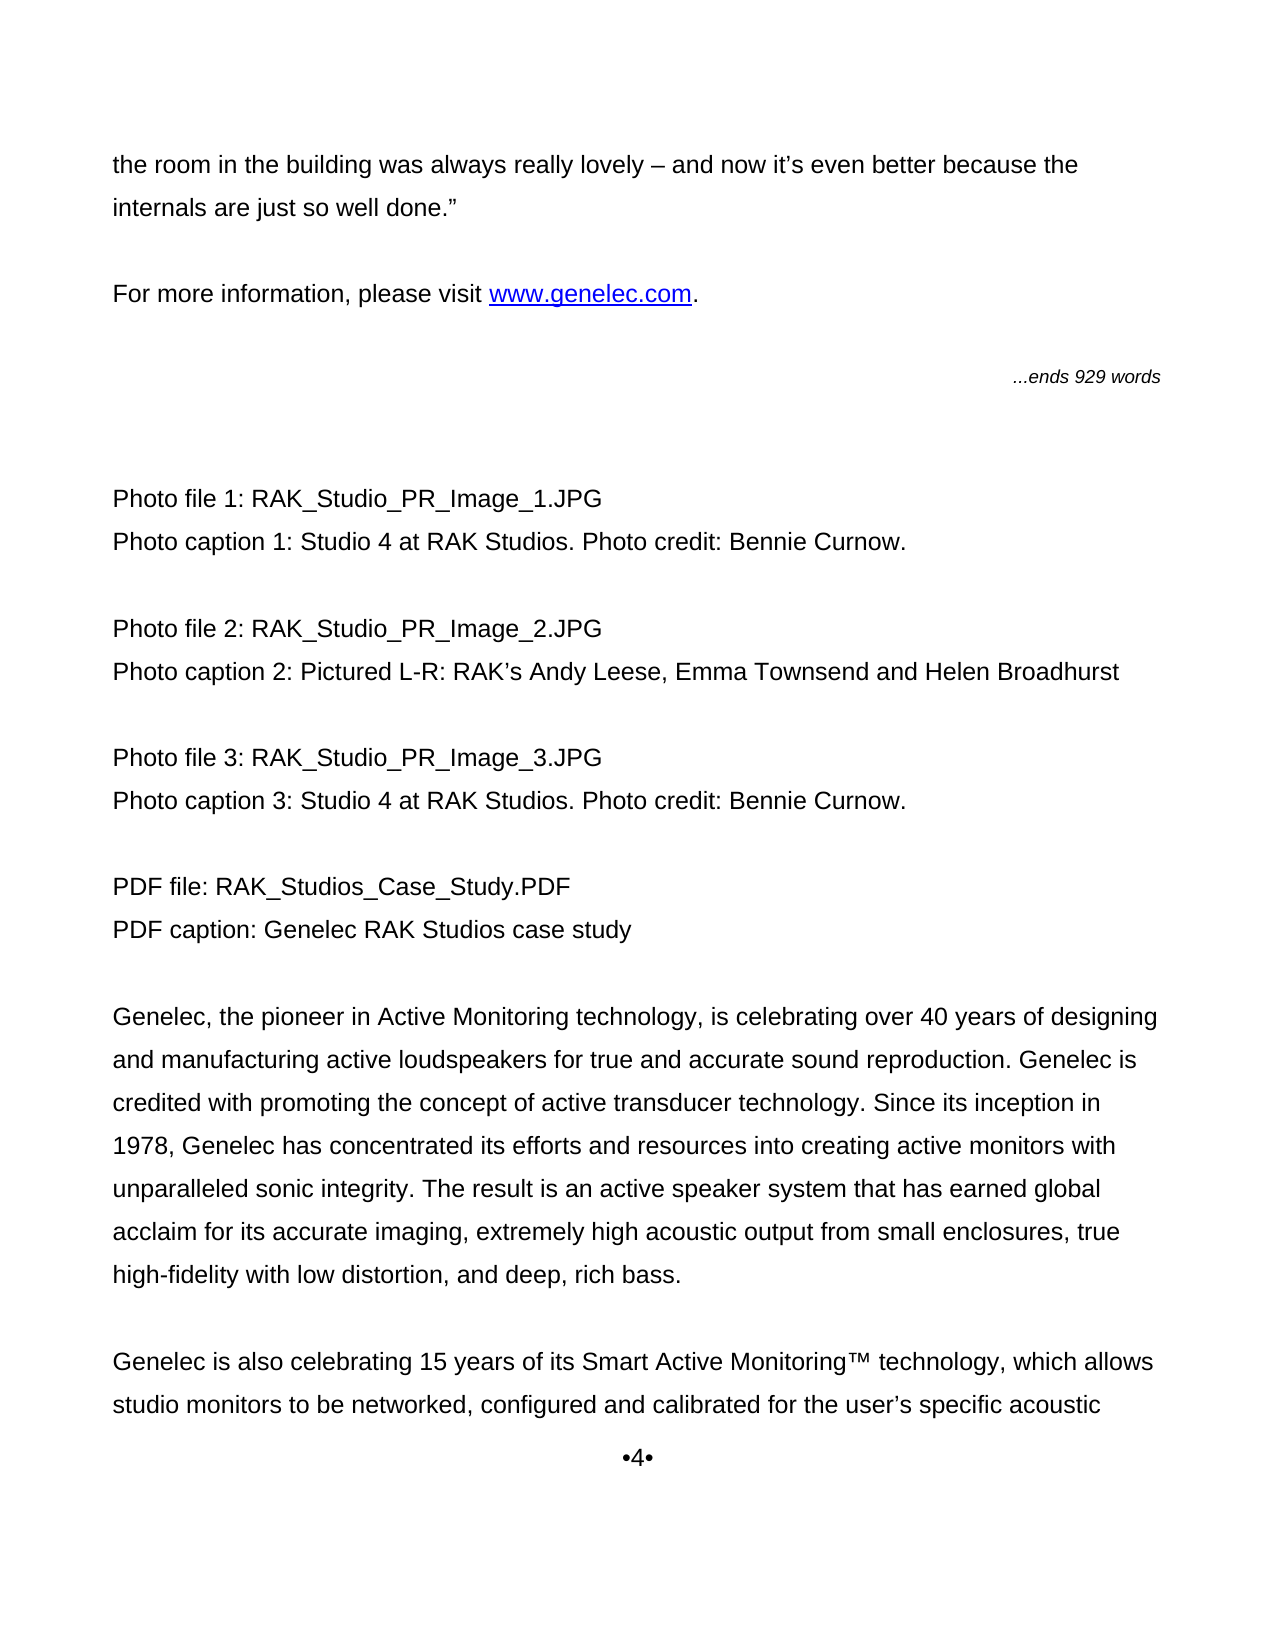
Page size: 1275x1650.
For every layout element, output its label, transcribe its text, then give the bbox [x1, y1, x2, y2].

text Photo caption 1: Studio 4 at RAK Studios. Photo credit: Bennie Curnow. [112, 527, 1162, 556]
text Genelec, the pioneer in Active Monitoring technology, is celebrating over 40 years of designing and manufacturing active loudspeakers for true and accurate sound reproduction. Genelec is credited with promoting the concept of active transducer technology. Since its inception in 1978, Genelec has concentrated its efforts and resources into creating active monitors with unparalleled sonic integrity. The result is an active speaker system that has earned global acclaim for its accurate imaging, extremely high acoustic output from small enclosures, true high-fidelity with low distortion, and deep, rich bass. [112, 1002, 1162, 1289]
text PDF caption: Genelec RAK Studios case study [112, 915, 1162, 944]
text Photo file 1: RAK_Studio_PR_Image_1.JPG [112, 484, 1162, 513]
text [112, 1347, 1162, 1418]
text Photo file 2: RAK_Studio_PR_Image_2.JPG [112, 613, 1162, 642]
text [112, 150, 1162, 222]
text ...ends 929 words [112, 366, 1162, 387]
text Photo caption 3: Studio 4 at RAK Studios. Photo credit: Bennie Curnow. [112, 786, 1162, 815]
text PDF file: RAK_Studios_Case_Study.PDF [112, 872, 1162, 901]
text Photo caption 2: Pictured L-R: RAK’s Andy Leese, Emma Townsend and Helen Broadhurst [112, 657, 1162, 685]
text Photo file 3: RAK_Studio_PR_Image_3.JPG [112, 743, 1162, 772]
text For more information, please visit www.genelec.com. [112, 279, 1162, 308]
